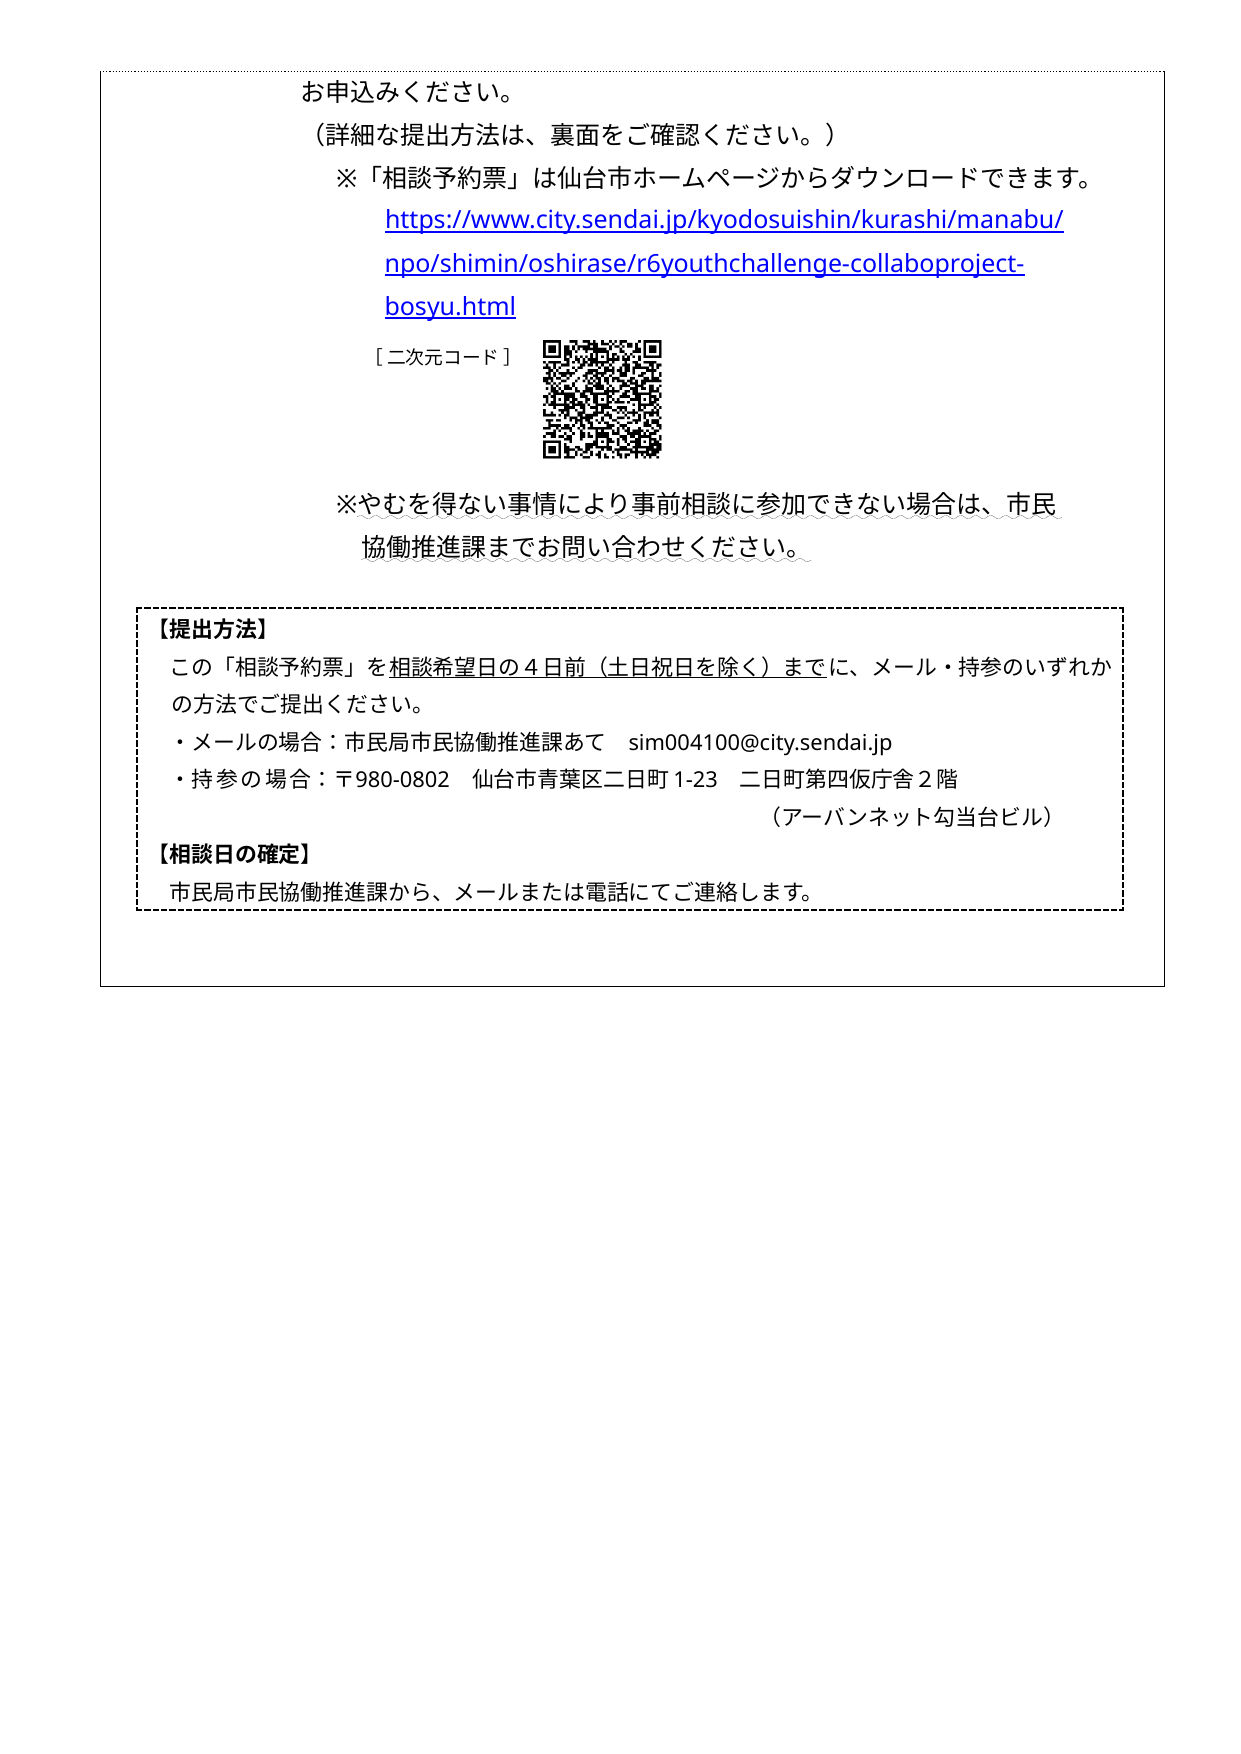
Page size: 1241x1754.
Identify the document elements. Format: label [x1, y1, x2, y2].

picture [532, 329, 672, 469]
table_cell [101, 71, 1164, 986]
